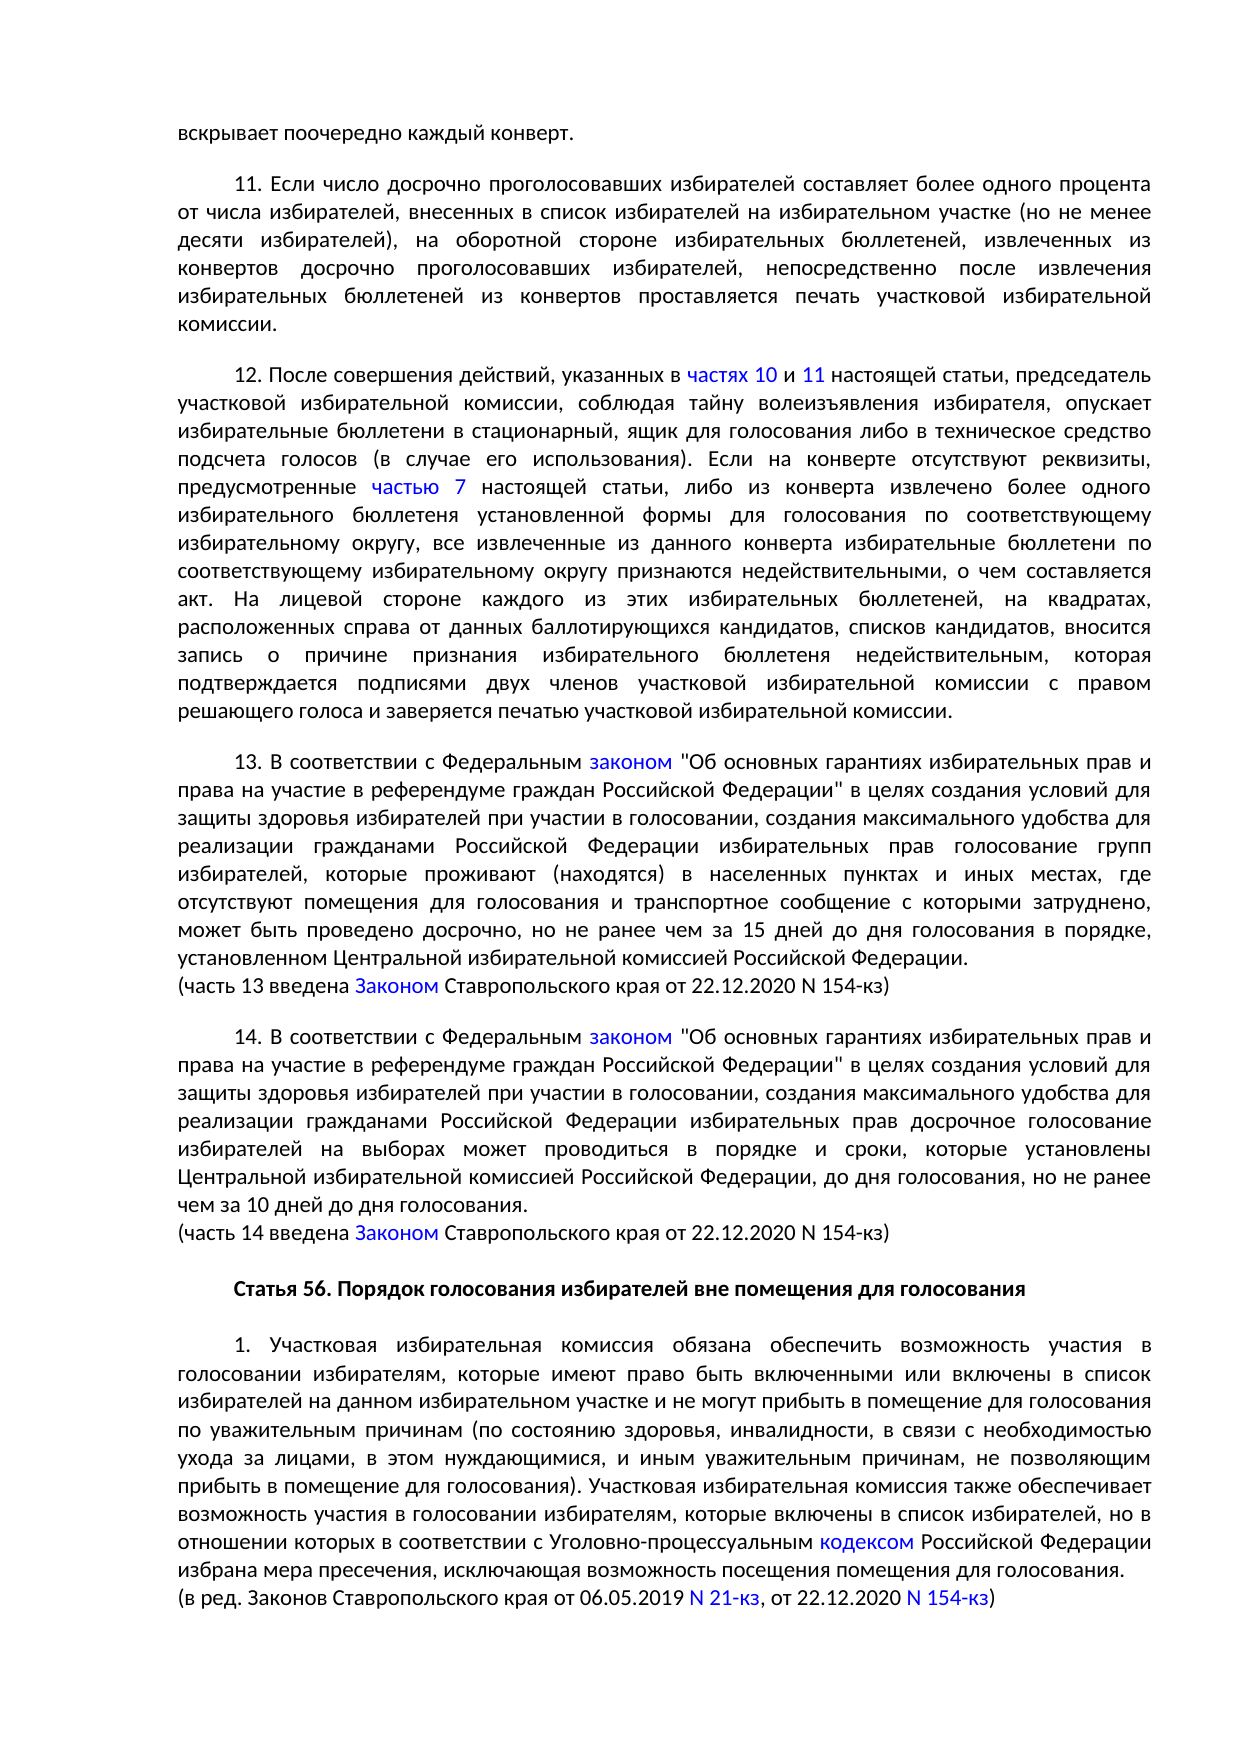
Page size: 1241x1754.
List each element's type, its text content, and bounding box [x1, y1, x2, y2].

text 12. После совершения действий, указанных в частях 10 и 11 настоящей статьи, председатель участковой избирательной комиссии, соблюдая тайну волеизъявления избирателя, опускает избирательные бюллетени в стационарный, ящик для голосования либо в техническое средство подсчета голосов (в случае его использования). Если на конверте отсутствуют реквизиты, предусмотренные частью 7 настоящей статьи, либо из конверта извлечено более одного избирательного бюллетеня установленной формы для голосования по соответствующему избирательному округу, все извлеченные из данного конверта избирательные бюллетени по соответствующему избирательному округу признаются недействительными, о чем составляется акт. На лицевой стороне каждого из этих избирательных бюллетеней, на квадратах, расположенных справа от данных баллотирующихся кандидатов, списков кандидатов, вносится запись о причине признания избирательного бюллетеня недействительным, которая подтверждается подписями двух членов участковой избирательной комиссии с правом решающего голоса и заверяется печатью участковой избирательной комиссии. [177, 360, 1152, 724]
text (в ред. Законов Ставропольского края от 06.05.2019 N 21-кз, от 22.12.2020 N 154-кз) [177, 1583, 1152, 1611]
text 11. Если число досрочно проголосовавших избирателей составляет более одного процента от числа избирателей, внесенных в список избирателей на избирательном участке (но не менее десяти избирателей), на оборотной стороне избирательных бюллетеней, извлеченных из конвертов досрочно проголосовавших избирателей, непосредственно после извлечения избирательных бюллетеней из конвертов проставляется печать участковой избирательной комиссии. [177, 169, 1152, 337]
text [177, 118, 1152, 146]
title Статья 56. Порядок голосования избирателей вне помещения для голосования [177, 1274, 1152, 1303]
text 1. Участковая избирательная комиссия обязана обеспечить возможность участия в голосовании избирателям, которые имеют право быть включенными или включены в список избирателей на данном избирательном участке и не могут прибыть в помещение для голосования по уважительным причинам (по состоянию здоровья, инвалидности, в связи с необходимостью ухода за лицами, в этом нуждающимися, и иным уважительным причинам, не позволяющим прибыть в помещение для голосования). Участковая избирательная комиссия также обеспечивает возможность участия в голосовании избирателям, которые включены в список избирателей, но в отношении которых в соответствии с Уголовно-процессуальным кодексом Российской Федерации избрана мера пресечения, исключающая возможность посещения помещения для голосования. [177, 1331, 1152, 1583]
text 14. В соответствии с Федеральным законом "Об основных гарантиях избирательных прав и права на участие в референдуме граждан Российской Федерации" в целях создания условий для защиты здоровья избирателей при участии в голосовании, создания максимального удобства для реализации гражданами Российской Федерации избирательных прав досрочное голосование избирателей на выборах может проводиться в порядке и сроки, которые установлены Центральной избирательной комиссией Российской Федерации, до дня голосования, но не ранее чем за 10 дней до дня голосования. [177, 1022, 1152, 1218]
text (часть 13 введена Законом Ставропольского края от 22.12.2020 N 154-кз) [177, 971, 1152, 999]
text (часть 14 введена Законом Ставропольского края от 22.12.2020 N 154-кз) [177, 1218, 1152, 1247]
text 13. В соответствии с Федеральным законом "Об основных гарантиях избирательных прав и права на участие в референдуме граждан Российской Федерации" в целях создания условий для защиты здоровья избирателей при участии в голосовании, создания максимального удобства для реализации гражданами Российской Федерации избирательных прав голосование групп избирателей, которые проживают (находятся) в населенных пунктах и иных местах, где отсутствуют помещения для голосования и транспортное сообщение с которыми затруднено, может быть проведено досрочно, но не ранее чем за 15 дней до дня голосования в порядке, установленном Центральной избирательной комиссией Российской Федерации. [177, 747, 1152, 971]
